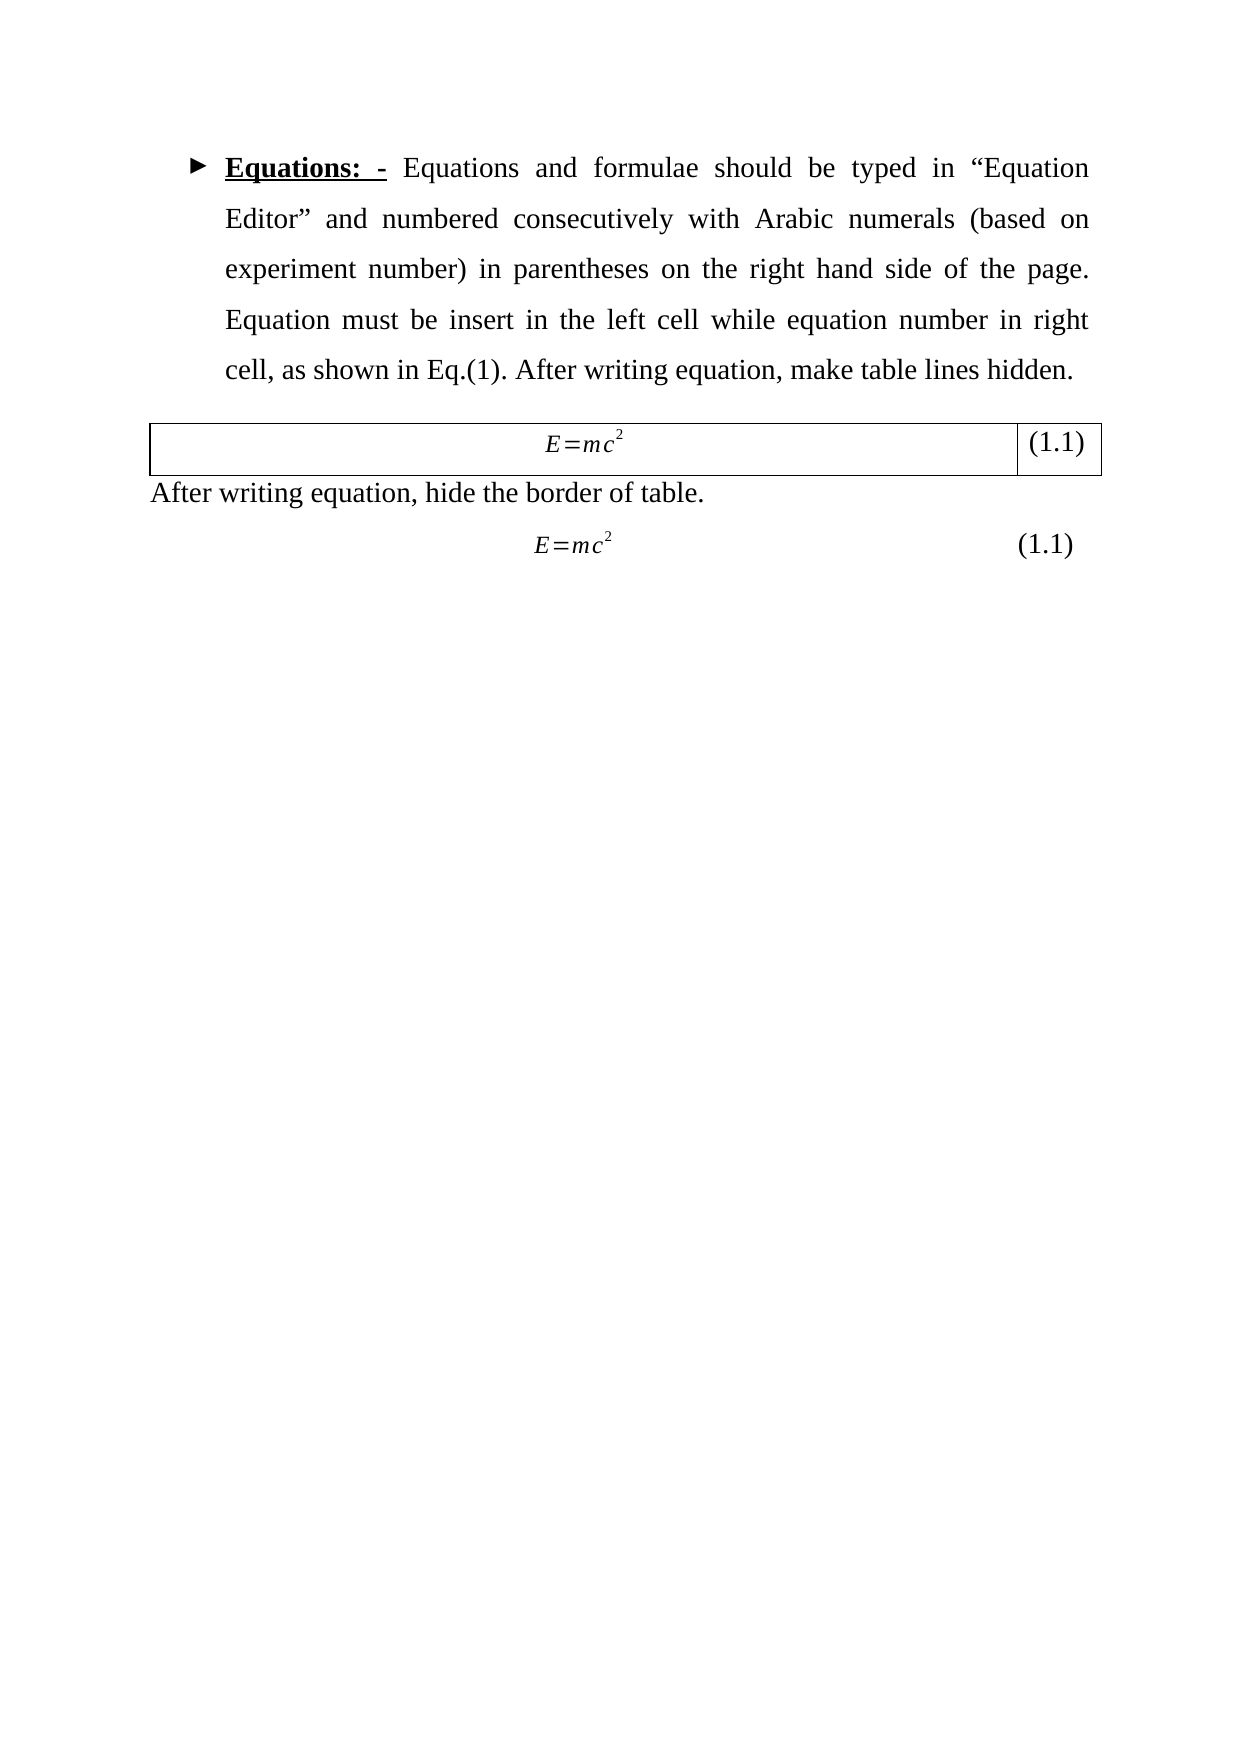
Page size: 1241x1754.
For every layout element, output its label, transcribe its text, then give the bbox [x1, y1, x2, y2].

list Equations: - Equations and formulae should be typed in “Equation Editor” and numbered consecutively with Arabic numerals (based on experiment number) in parentheses on the right hand side of the page. Equation must be insert in the left cell while equation number in right cell, as shown in Eq.(1). After writing equation, make table lines hidden. [187, 150, 1090, 386]
table_cell After writing equation, hide the border of table. [139, 475, 1006, 576]
table_cell (1.1) [1006, 476, 1101, 576]
table_header [151, 424, 1017, 474]
table_header (1.1) [1018, 424, 1101, 474]
